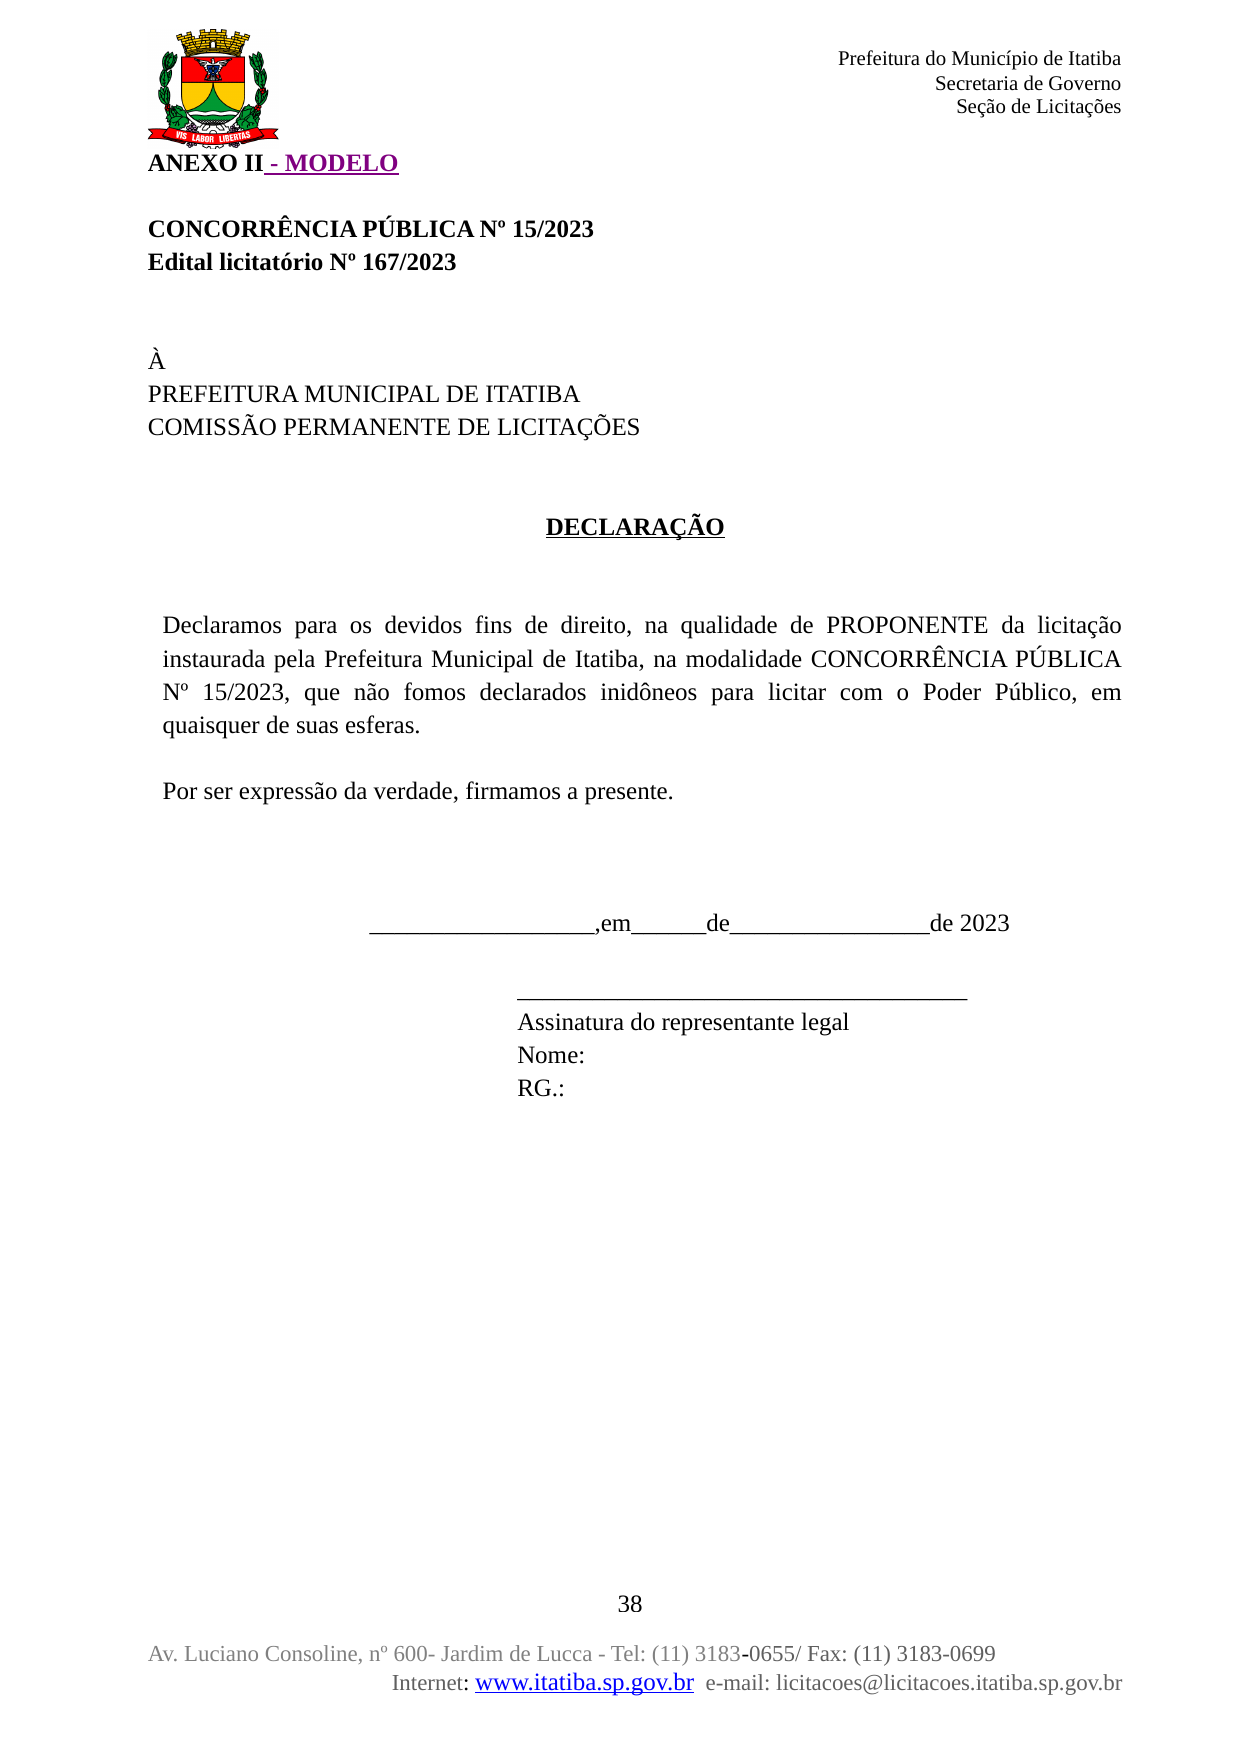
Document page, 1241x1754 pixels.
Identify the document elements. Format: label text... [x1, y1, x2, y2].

text CONCORRÊNCIA PÚBLICA Nº 15/2023 [148, 214, 1123, 243]
text À [148, 346, 1123, 375]
text Edital licitatório Nº 167/2023 [148, 247, 1123, 276]
text Assinatura do representante legal [148, 1007, 1123, 1036]
text DECLARAÇÃO [148, 512, 1123, 540]
text PREFEITURA MUNICIPAL DE ITATIBA [148, 379, 1123, 408]
text Declaramos para os devidos fins de direito, na qualidade de PROPONENTE da licitação instaurada pela Prefeitura Municipal de Itatiba, na modalidade CONCORRÊNCIA PÚBLICA Nº 15/2023, que não fomos declarados inidôneos para licitar com o Poder Público, em quaisquer de suas esferas. [148, 611, 1123, 738]
text ____________________________________ [148, 974, 1123, 1003]
text __________________,em______de________________de 2023 [148, 908, 1123, 937]
text COMISSÃO PERMANENTE DE LICITAÇÕES [148, 412, 1123, 441]
text RG.: [148, 1073, 1123, 1102]
text Nome: [148, 1040, 1123, 1069]
picture [147, 29, 279, 149]
text ANEXO II - MODELO [148, 148, 1123, 177]
text Por ser expressão da verdade, firmamos a presente. [148, 776, 1123, 804]
